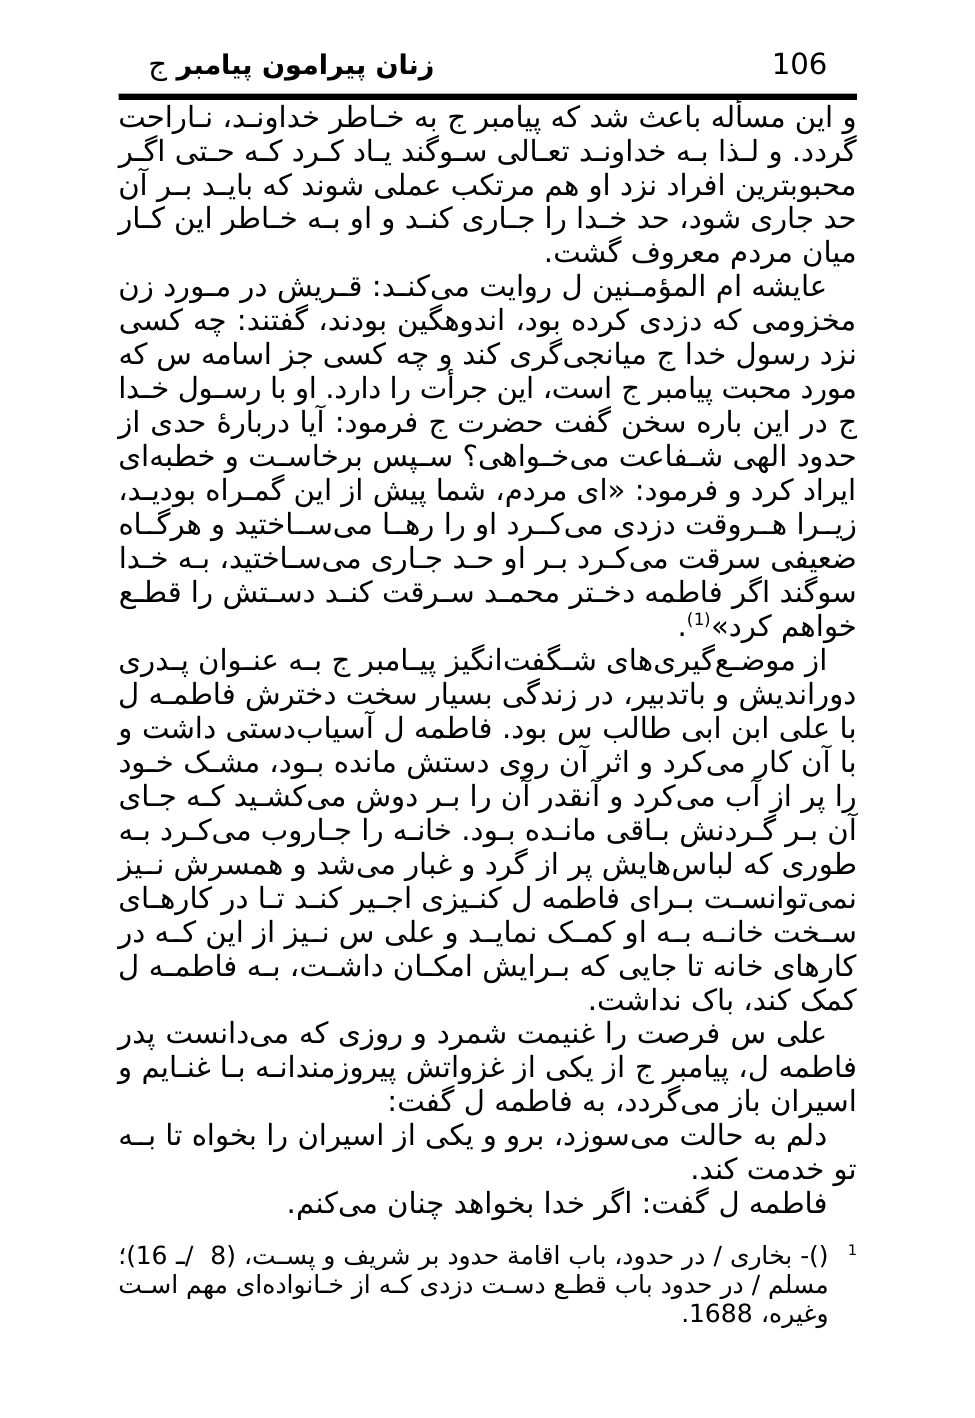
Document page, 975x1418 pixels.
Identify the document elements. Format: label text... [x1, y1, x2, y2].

text فاطمه ل گفت: اگر خدا بخواهد چنان می‌کنم. [118, 1187, 857, 1221]
text دلم به حالت می‌سوزد، برو و یکی از اسیران را بخواه تا به تو خدمت کند. [118, 1119, 857, 1187]
text از موضع‌گیری‌های شگفت‌انگیز پیامبر ج به عنوان پدری دوراندیش و باتدبیر، در زندگی بسیار سخت دخترش فاطمه ل با علی ابن ابی طالب س بود. فاطمه ل آسیاب‌دستی داشت و با آن کار می‌کرد و اثر آن روی دستش مانده بود، مشک خود را پر از آب می‌کرد و آنقدر آن را بر دوش می‌کشید که جای آن بر گردنش باقی مانده بود. خانه را جاروب می‌کرد به طوری که لباس‌هایش پر از گرد و غبار می‌شد و همسرش نیز نمی‌توانست برای فاطمه ل کنیزی اجیر کند تا در کارهای سخت خانه به او کمک نماید و علی س نیز از این که در کارهای خانه تا جایی که برایش امکان داشت، به فاطمه ل کمک کند، باک نداشت. [118, 643, 857, 1017]
text عایشه ام المؤمنین ل روایت می‌کند: قریش در مورد زن مخزومی که دزدی کرده بود، اندوهگین بودند، گفتند: چه کسی نزد رسول خدا ج میانجی‌گری کند و چه کسی جز اسامه س که مورد محبت پیامبر ج است، این جرأت را دارد. او با رسول خدا ج در این باره سخن گفت حضرت ج فرمود: آیا دربارۀ حدی از حدود الهی شفاعت می‌خواهی؟ سپس برخاست و خطبه‌ای ایراد کرد و فرمود: «ای مردم، شما پیش از این گمراه بودید، زیرا هروقت دزدی می‌کرد او را رها می‌ساختید و هرگاه ضعیفی سرقت می‌کرد بر او حد جاری می‌ساختید، به خدا سوگند اگر فاطمه دختر محمد سرقت کند دستش را قطع خواهم کرد»(). [118, 270, 857, 643]
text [118, 100, 857, 270]
text علی س فرصت را غنیمت شمرد و روزی که می‌دانست پدر فاطمه ل، پیامبر ج از یکی از غزواتش پیروزمندانه با غنایم و اسیران باز می‌گردد، به فاطمه ل گفت: [118, 1017, 857, 1119]
